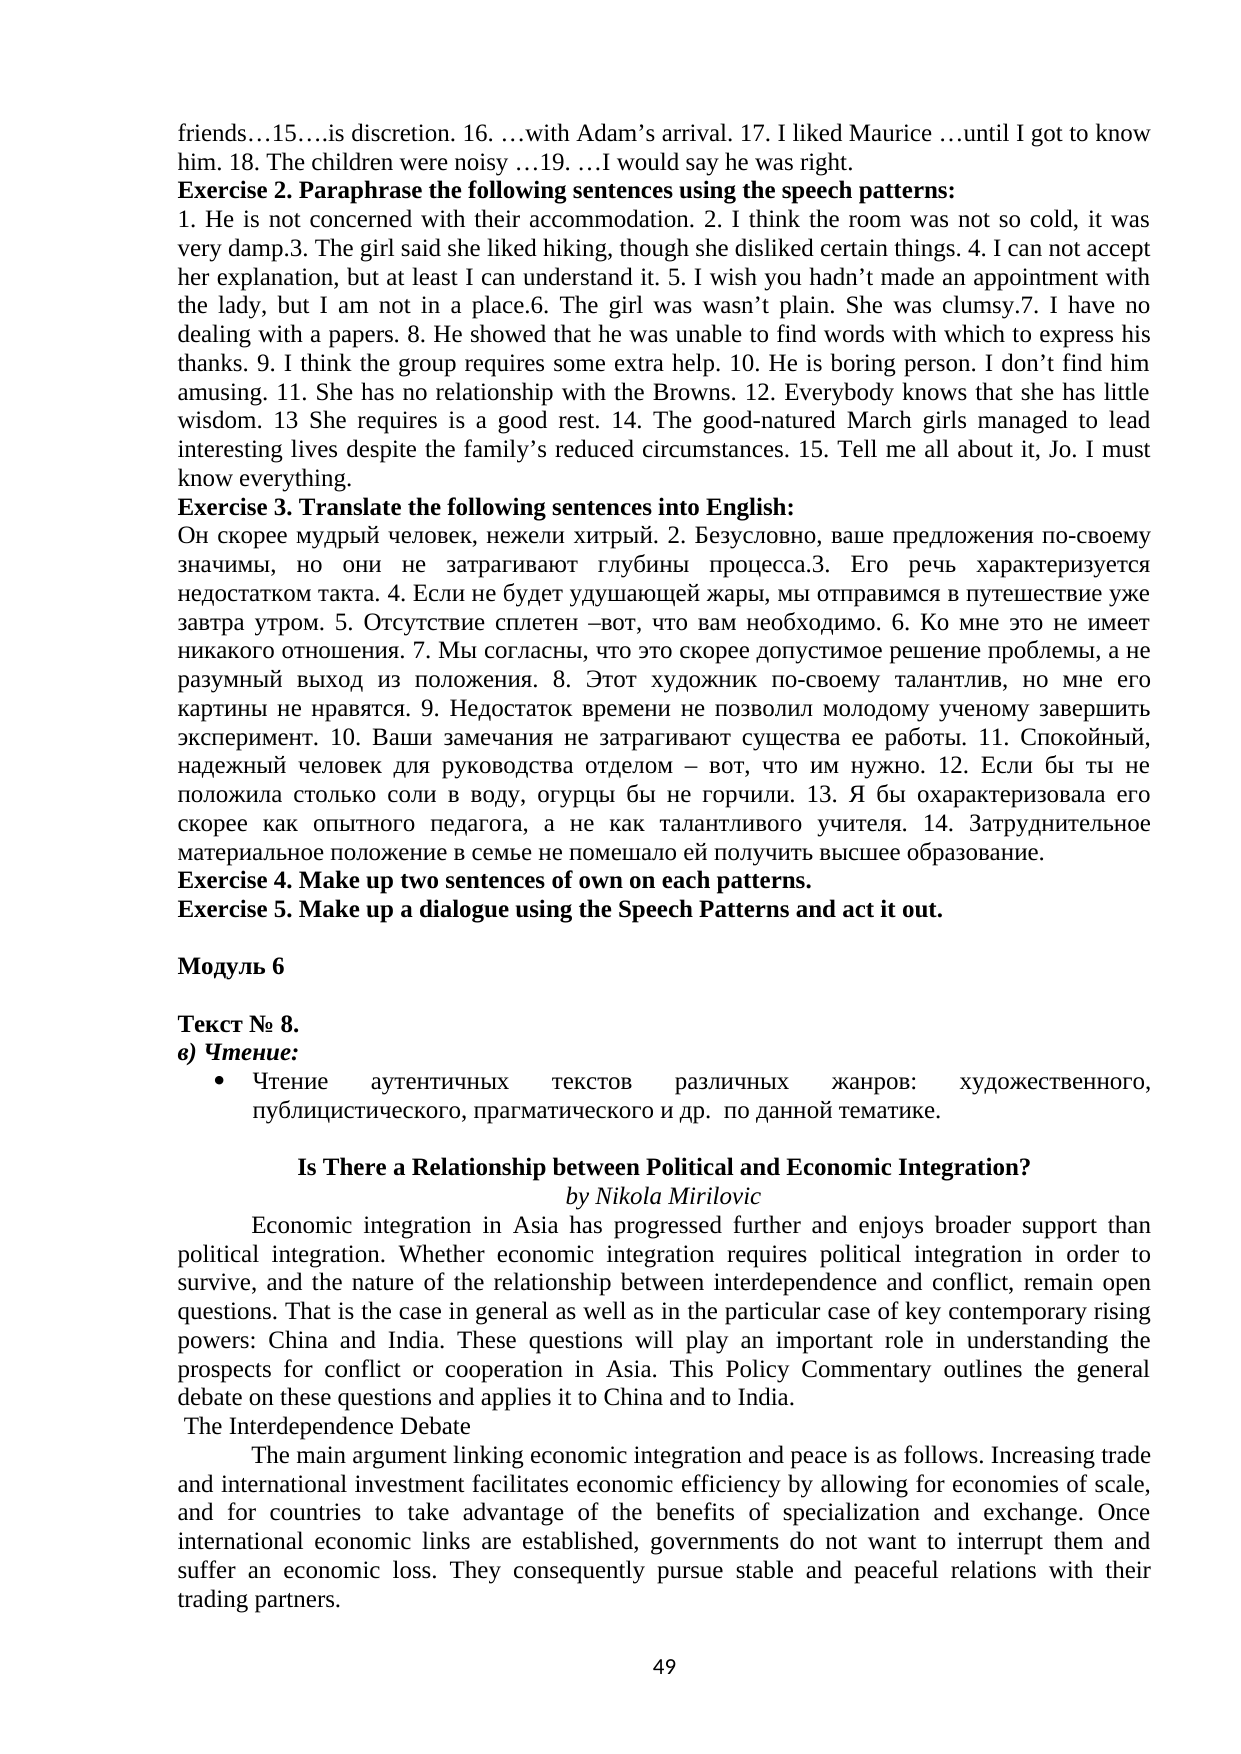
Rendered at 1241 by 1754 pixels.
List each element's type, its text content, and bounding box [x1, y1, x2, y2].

text Economic integration in Asia has progressed further and enjoys broader support than political integration. Whether economic integration requires political integration in order to survive, and the nature of the relationship between interdependence and conflict, remain open questions. That is the case in general as well as in the particular case of key contemporary rising powers: China and India. These questions will play an important role in understanding the prospects for conflict or cooperation in Asia. This Policy Commentary outlines the general debate on these questions and applies it to China and to India. [177, 1210, 1152, 1411]
text Exercise 3. Translate the following sentences into English: [177, 492, 1152, 521]
text by Nikola Mirilovic [177, 1181, 1152, 1210]
text Exercise 4. Make up two sentences of own on each patterns. [177, 866, 1152, 894]
text The Interdependence Debate [177, 1411, 1152, 1440]
text Is There a Relationship between Political and Economic Integration? [177, 1152, 1152, 1181]
text Модуль 6 [177, 951, 1152, 980]
text 1. He is not concerned with their accommodation. 2. I think the room was not so cold, it was very damp.3. The girl said she liked hiking, though she disliked certain things. 4. I can not accept her explanation, but at least I can understand it. 5. I wish you hadn’t made an appointment with the lady, but I am not in a place.6. The girl was wasn’t plain. She was clumsy.7. I have no dealing with a papers. 8. He showed that he was unable to find words with which to express his thanks. 9. I think the group requires some extra help. 10. He is boring person. I don’t find him amusing. 11. She has no relationship with the Browns. 12. Everybody knows that she has little wisdom. 13 She requires is a good rest. 14. The good-natured March girls managed to lead interesting lives despite the family’s reduced circumstances. 15. Tell me all about it, Jo. I must know everything. [177, 204, 1152, 492]
text Он скорее мудрый человек, нежели хитрый. 2. Безусловно, ваше предложения по-своему значимы, но они не затрагивают глубины процесса.3. Его речь характеризуется недостатком такта. 4. Если не будет удушающей жары, мы отправимся в путешествие уже завтра утром. 5. Отсутствие сплетен –вот, что вам необходимо. 6. Ко мне это не имеет никакого отношения. 7. Мы согласны, что это скорее допустимое решение проблемы, а не разумный выход из положения. 8. Этот художник по-своему талантлив, но мне его картины не нравятся. 9. Недостаток времени не позволил молодому ученому завершить эксперимент. 10. Ваши замечания не затрагивают существа ее работы. 11. Спокойный, надежный человек для руководства отделом – вот, что им нужно. 12. Если бы ты не положила столько соли в воду, огурцы бы не горчили. 13. Я бы охарактеризовала его скорее как опытного педагога, а не как талантливого учителя. 14. Затруднительное материальное положение в семье не помешало ей получить высшее образование. [177, 521, 1152, 866]
text Exercise 2. Paraphrase the following sentences using the speech patterns: [177, 176, 1152, 204]
text в) Чтение: [177, 1037, 1152, 1066]
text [177, 118, 1152, 176]
list Чтение аутентичных текстов различных жанров: художественного, публицистического, прагматического и др. по данной тематике. [215, 1066, 1152, 1124]
text The main argument linking economic integration and peace is as follows. Increasing trade and international investment facilitates economic efficiency by allowing for economies of scale, and for countries to take advantage of the benefits of specialization and exchange. Once international economic links are established, governments do not want to interrupt them and suffer an economic loss. They consequently pursue stable and peaceful relations with their trading partners. [177, 1440, 1152, 1612]
text Exercise 5. Make up a dialogue using the Speech Patterns and act it out. [177, 894, 1152, 923]
text Текст № 8. [177, 1009, 1152, 1037]
